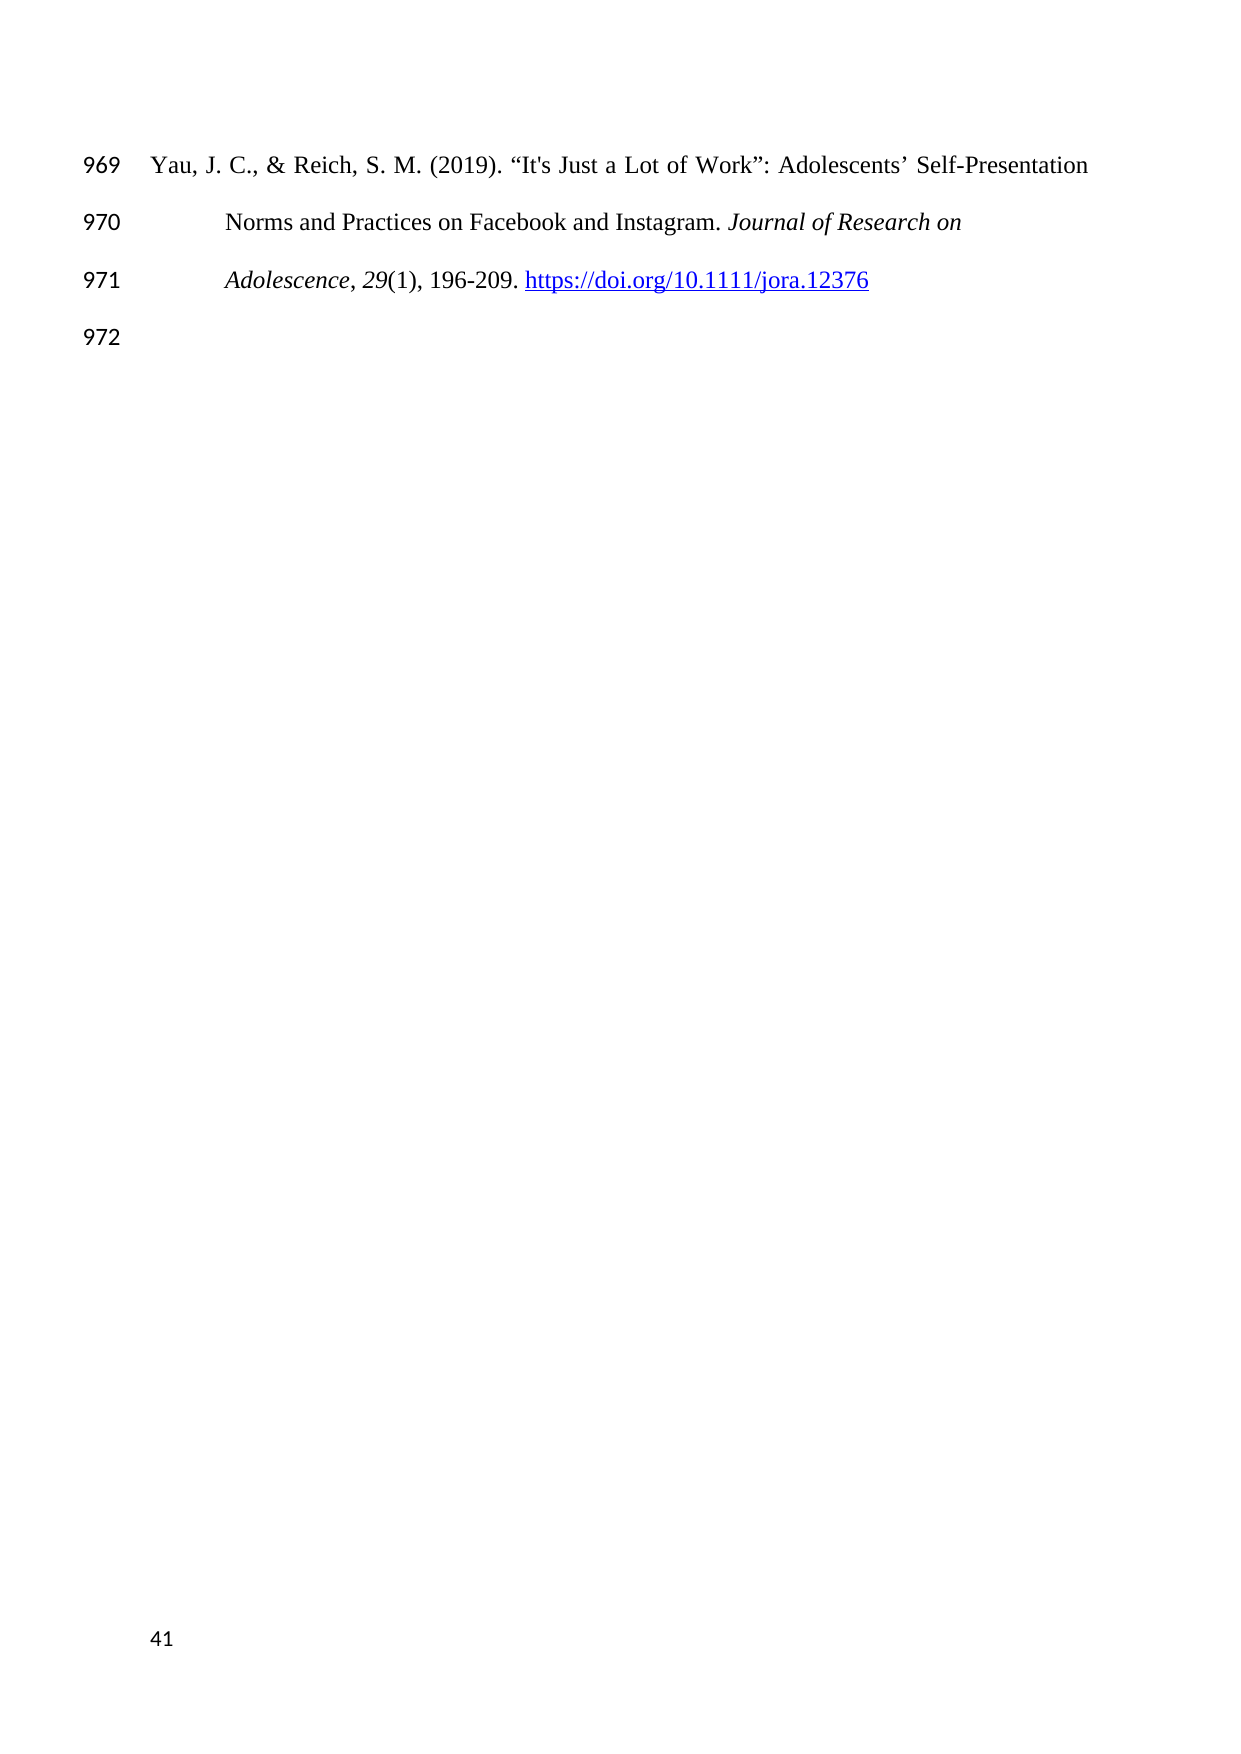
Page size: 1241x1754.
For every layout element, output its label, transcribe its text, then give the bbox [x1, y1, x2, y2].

text Yau, J. C., & Reich, S. M. (2019). “It's Just a Lot of Work”: Adolescents’ Self‐Presentation Norms and Practices on Facebook and Instagram. Journal of Research on Adolescence, 29(1), 196-209. https://doi.org/10.1111/jora.12376 [150, 150, 1090, 294]
